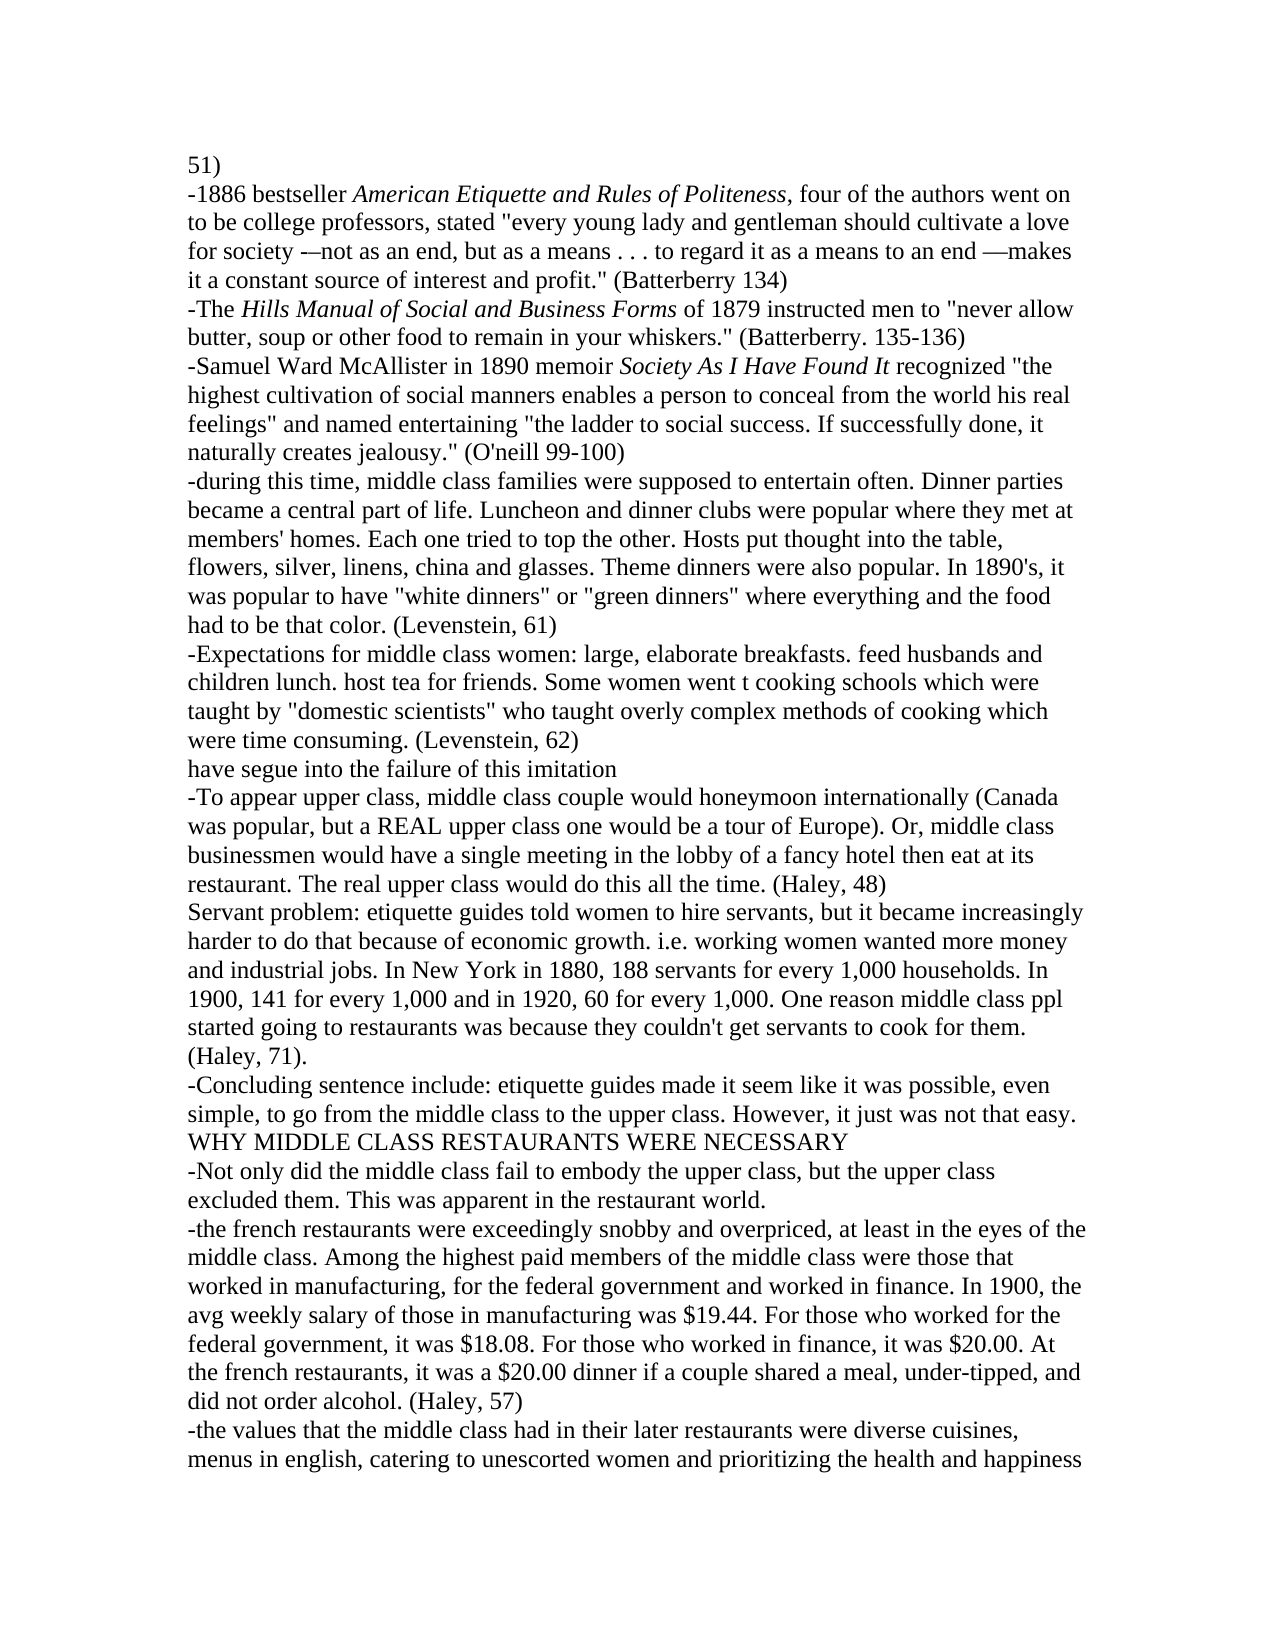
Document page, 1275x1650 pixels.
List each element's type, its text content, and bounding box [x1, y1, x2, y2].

text -the french restaurants were exceedingly snobby and overpriced, at least in the eyes of the middle class. Among the highest paid members of the middle class were those that worked in manufacturing, for the federal government and worked in finance. In 1900, the avg weekly salary of those in manufacturing was $19.44. For those who worked for the federal government, it was $18.08. For those who worked in finance, it was $20.00. At the french restaurants, it was a $20.00 dinner if a couple shared a meal, under-tipped, and did not order alcohol. (Haley, 57) [187, 1214, 1087, 1415]
text have segue into the failure of this imitation [187, 754, 1087, 782]
text -Expectations for middle class women: large, elaborate breakfasts. feed husbands and children lunch. host tea for friends. Some women went t cooking schools which were taught by "domestic scientists" who taught overly complex methods of cooking which were time consuming. (Levenstein, 62) [187, 639, 1087, 754]
text -Not only did the middle class fail to embody the upper class, but the upper class excluded them. This was apparent in the restaurant world. [187, 1156, 1087, 1214]
text -1886 bestseller American Etiquette and Rules of Politeness, four of the authors went on to be college professors, stated "every young lady and gentleman should cultivate a love for society -–not as an end, but as a means . . . to regard it as a means to an end ––makes it a constant source of interest and profit." (Batterberry 134) [187, 179, 1087, 294]
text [187, 150, 1087, 179]
text -The Hills Manual of Social and Business Forms of 1879 instructed men to "never allow butter, soup or other food to remain in your whiskers." (Batterberry. 135-136) [187, 294, 1087, 351]
text -Samuel Ward McAllister in 1890 memoir Society As I Have Found It recognized "the highest cultivation of social manners enables a person to conceal from the world his real feelings" and named entertaining "the ladder to social success. If successfully done, it naturally creates jealousy." (O'neill 99-100) [187, 351, 1087, 466]
text -To appear upper class, middle class couple would honeymoon internationally (Canada was popular, but a REAL upper class one would be a tour of Europe). Or, middle class businessmen would have a single meeting in the lobby of a fancy hotel then eat at its restaurant. The real upper class would do this all the time. (Haley, 48) [187, 782, 1087, 897]
text -Concluding sentence include: etiquette guides made it seem like it was possible, even simple, to go from the middle class to the upper class. However, it just was not that easy. [187, 1070, 1087, 1127]
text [187, 1415, 1087, 1472]
text WHY MIDDLE CLASS RESTAURANTS WERE NECESSARY [187, 1127, 1087, 1156]
text -during this time, middle class families were supposed to entertain often. Dinner parties became a central part of life. Luncheon and dinner clubs were popular where they met at members' homes. Each one tried to top the other. Hosts put thought into the table, flowers, silver, linens, china and glasses. Theme dinners were also popular. In 1890's, it was popular to have "white dinners" or "green dinners" where everything and the food had to be that color. (Levenstein, 61) [187, 466, 1087, 639]
text Servant problem: etiquette guides told women to hire servants, but it became increasingly harder to do that because of economic growth. i.e. working women wanted more money and industrial jobs. In New York in 1880, 188 servants for every 1,000 households. In 1900, 141 for every 1,000 and in 1920, 60 for every 1,000. One reason middle class ppl started going to restaurants was because they couldn't get servants to cook for them. (Haley, 71). [187, 897, 1087, 1070]
